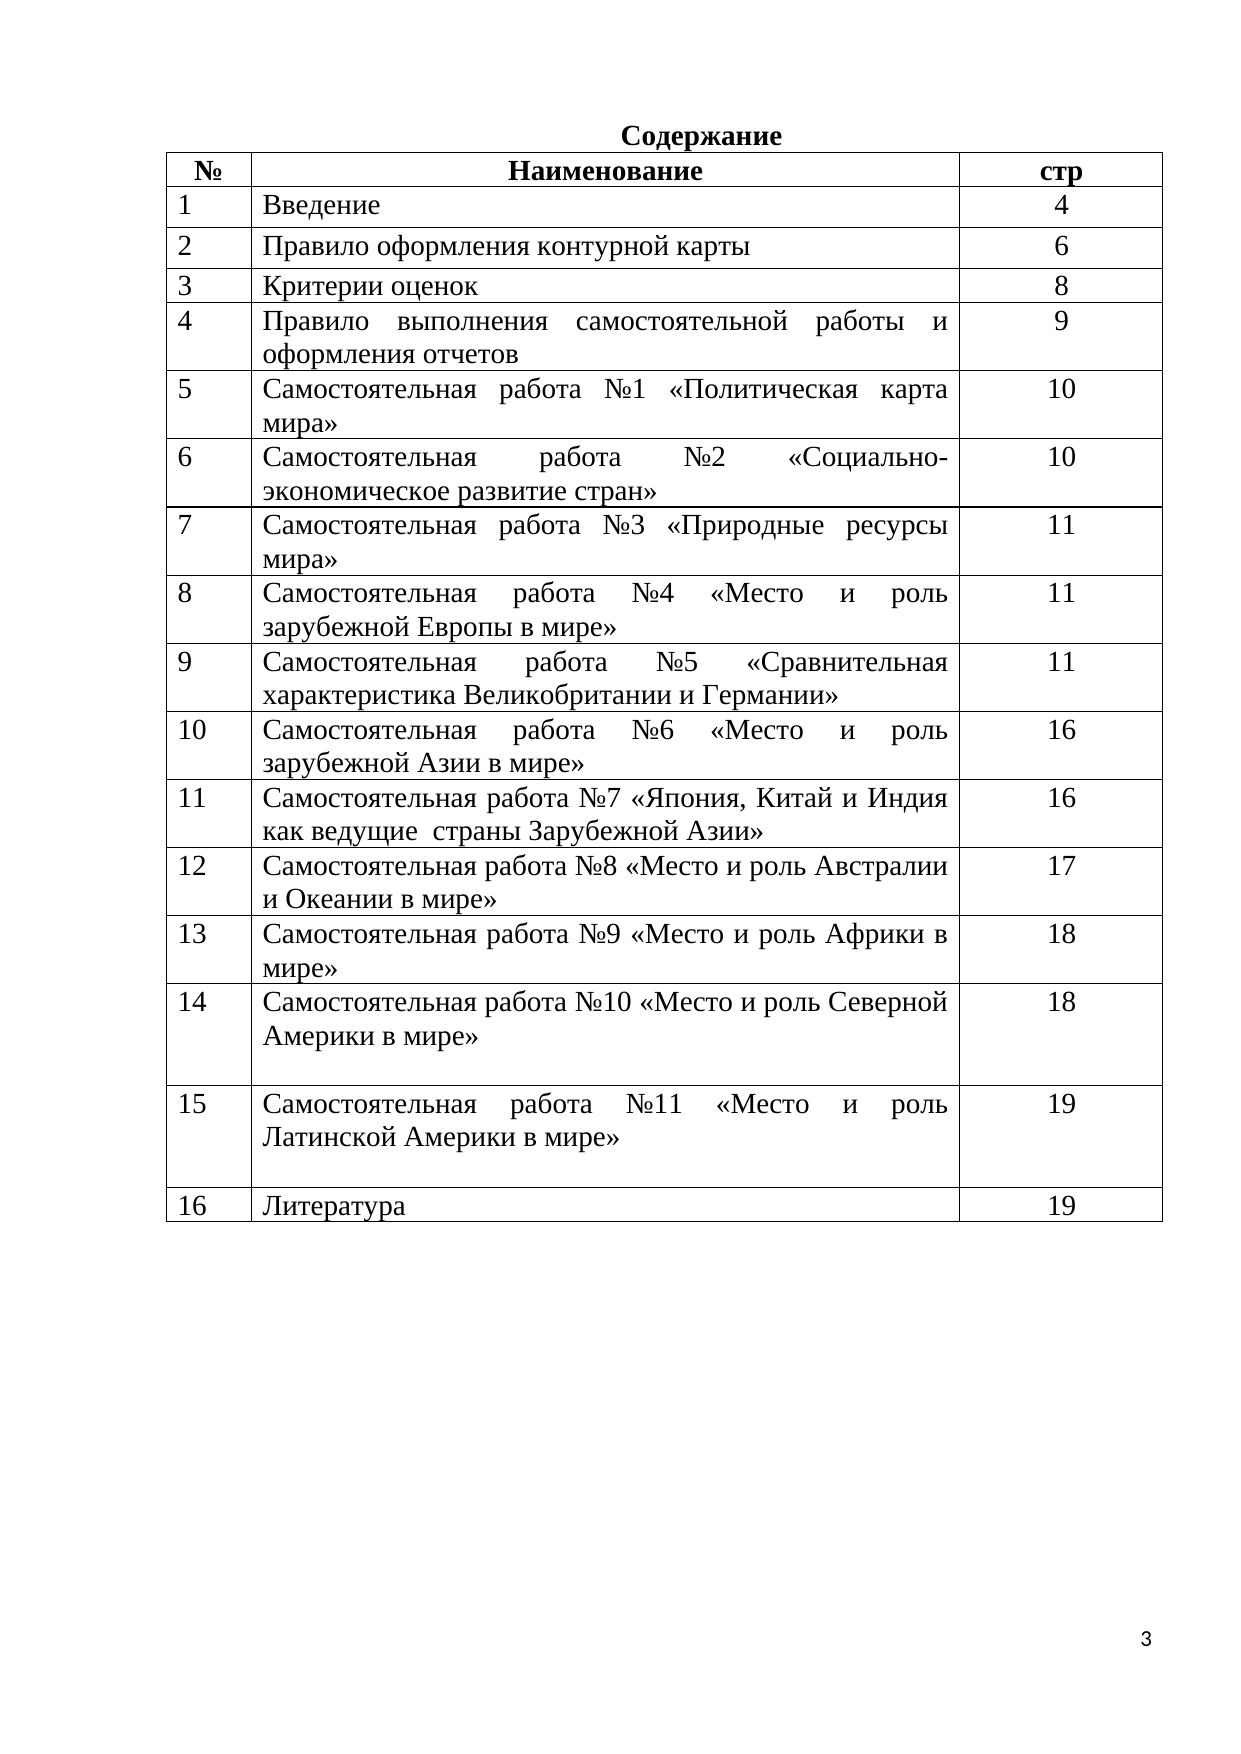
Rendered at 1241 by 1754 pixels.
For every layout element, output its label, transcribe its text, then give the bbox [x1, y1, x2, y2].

table_cell 12 [167, 848, 251, 915]
table_cell 8 [960, 269, 1162, 302]
table_cell 5 [167, 371, 251, 438]
table_cell Самостоятельная работа №10 «Место и роль Северной Америки в мире» [252, 984, 959, 1085]
table_cell 4 [167, 303, 251, 370]
table_cell Самостоятельная работа №3 «Природные ресурсы мира» [252, 508, 959, 574]
text Содержание [177, 118, 1152, 152]
table_cell 9 [167, 644, 251, 711]
table_cell 2 [167, 228, 251, 267]
table_cell Самостоятельная работа №11 «Место и роль Латинской Америки в мире» [252, 1086, 959, 1187]
table_cell 3 [167, 269, 251, 302]
table_cell 17 [960, 848, 1162, 915]
table_cell 7 [167, 508, 251, 574]
table_cell Литература [252, 1188, 959, 1221]
table_cell 10 [167, 712, 251, 779]
table_cell Правило выполнения самостоятельной работы и оформления отчетов [252, 303, 959, 370]
table_cell 14 [167, 984, 251, 1085]
table_cell 11 [960, 508, 1162, 574]
table_cell Самостоятельная работа №1 «Политическая карта мира» [252, 371, 959, 438]
table_cell Самостоятельная работа №8 «Место и роль Австралии и Океании в мире» [252, 848, 959, 915]
table_cell 16 [167, 1188, 251, 1221]
table_cell 15 [167, 1086, 251, 1187]
table_cell 10 [960, 371, 1162, 438]
table_cell Самостоятельная работа №6 «Место и роль зарубежной Азии в мире» [252, 712, 959, 779]
table_cell 4 [960, 187, 1162, 227]
table_cell 10 [960, 439, 1162, 506]
table_cell Критерии оценок [252, 269, 959, 302]
table_cell Самостоятельная работа №7 «Япония, Китай и Индия как ведущие страны Зарубежной Азии» [252, 780, 959, 847]
table_cell Введение [252, 187, 959, 227]
table_cell 6 [167, 439, 251, 506]
table_cell 16 [960, 712, 1162, 779]
table_cell 11 [960, 644, 1162, 711]
table_cell 13 [167, 916, 251, 983]
table_cell Самостоятельная работа №4 «Место и роль зарубежной Европы в мире» [252, 576, 959, 643]
table_header Наименование [252, 153, 959, 186]
table_cell 1 [167, 187, 251, 227]
table_cell 11 [167, 780, 251, 847]
table_cell Самостоятельная работа №5 «Сравнительная характеристика Великобритании и Германии» [252, 644, 959, 711]
table_cell 8 [167, 576, 251, 643]
table_header стр [960, 153, 1162, 186]
table_cell 18 [960, 916, 1162, 983]
table_cell 6 [960, 228, 1162, 267]
table_cell 16 [960, 780, 1162, 847]
table_cell Самостоятельная работа №2 «Социально-экономическое развитие стран» [252, 439, 959, 506]
table_cell Самостоятельная работа №9 «Место и роль Африки в мире» [252, 916, 959, 983]
table_header № [167, 153, 251, 186]
table_cell 19 [960, 1086, 1162, 1187]
table_cell 9 [960, 303, 1162, 370]
table_cell 18 [960, 984, 1162, 1085]
table_cell 19 [960, 1188, 1162, 1221]
table_cell Правило оформления контурной карты [252, 228, 959, 267]
table_cell 11 [960, 576, 1162, 643]
